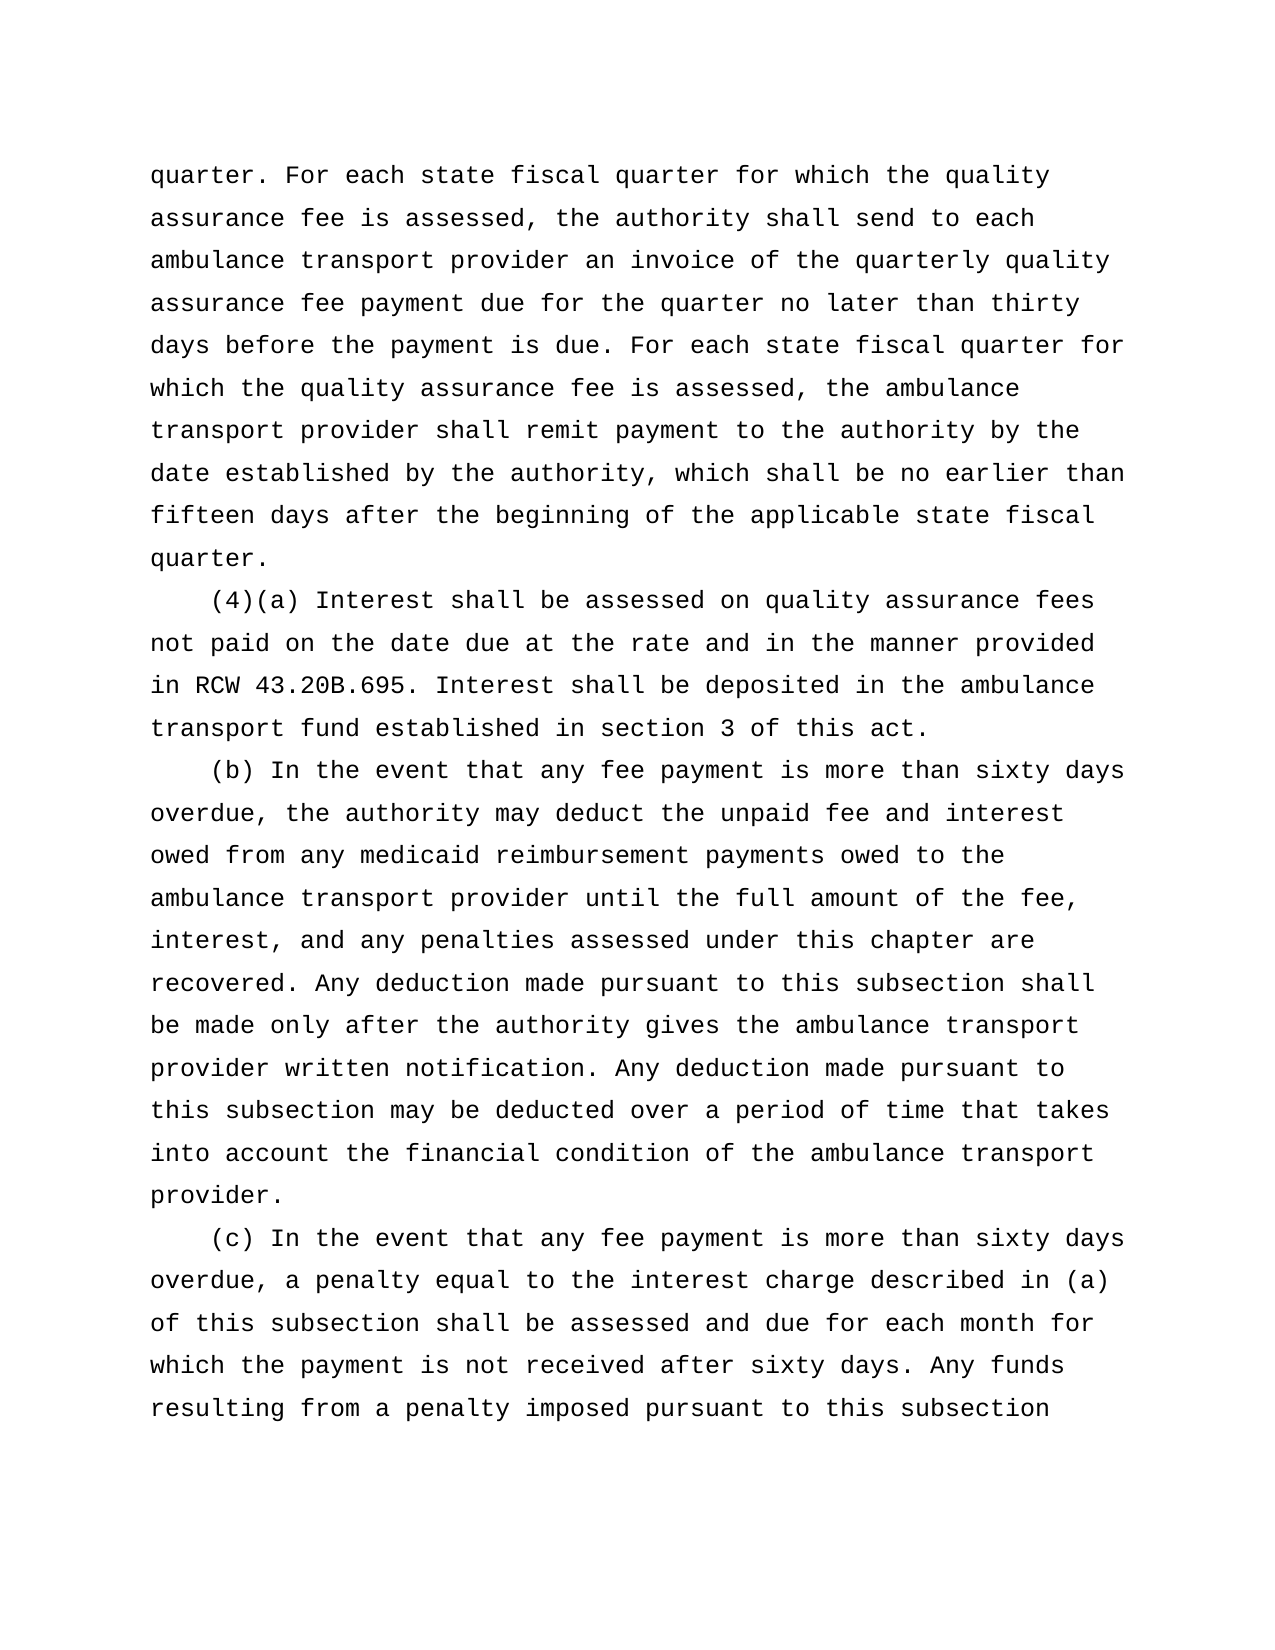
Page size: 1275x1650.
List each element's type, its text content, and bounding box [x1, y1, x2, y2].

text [150, 150, 1125, 575]
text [150, 1212, 1125, 1425]
text (b) In the event that any fee payment is more than sixty days overdue, the authority may deduct the unpaid fee and interest owed from any medicaid reimbursement payments owed to the ambulance transport provider until the full amount of the fee, interest, and any penalties assessed under this chapter are recovered. Any deduction made pursuant to this subsection shall be made only after the authority gives the ambulance transport provider written notification. Any deduction made pursuant to this subsection may be deducted over a period of time that takes into account the financial condition of the ambulance transport provider. [150, 745, 1125, 1212]
text (4)(a) Interest shall be assessed on quality assurance fees not paid on the date due at the rate and in the manner provided in RCW 43.20B.695. Interest shall be deposited in the ambulance transport fund established in section 3 of this act. [150, 575, 1125, 745]
